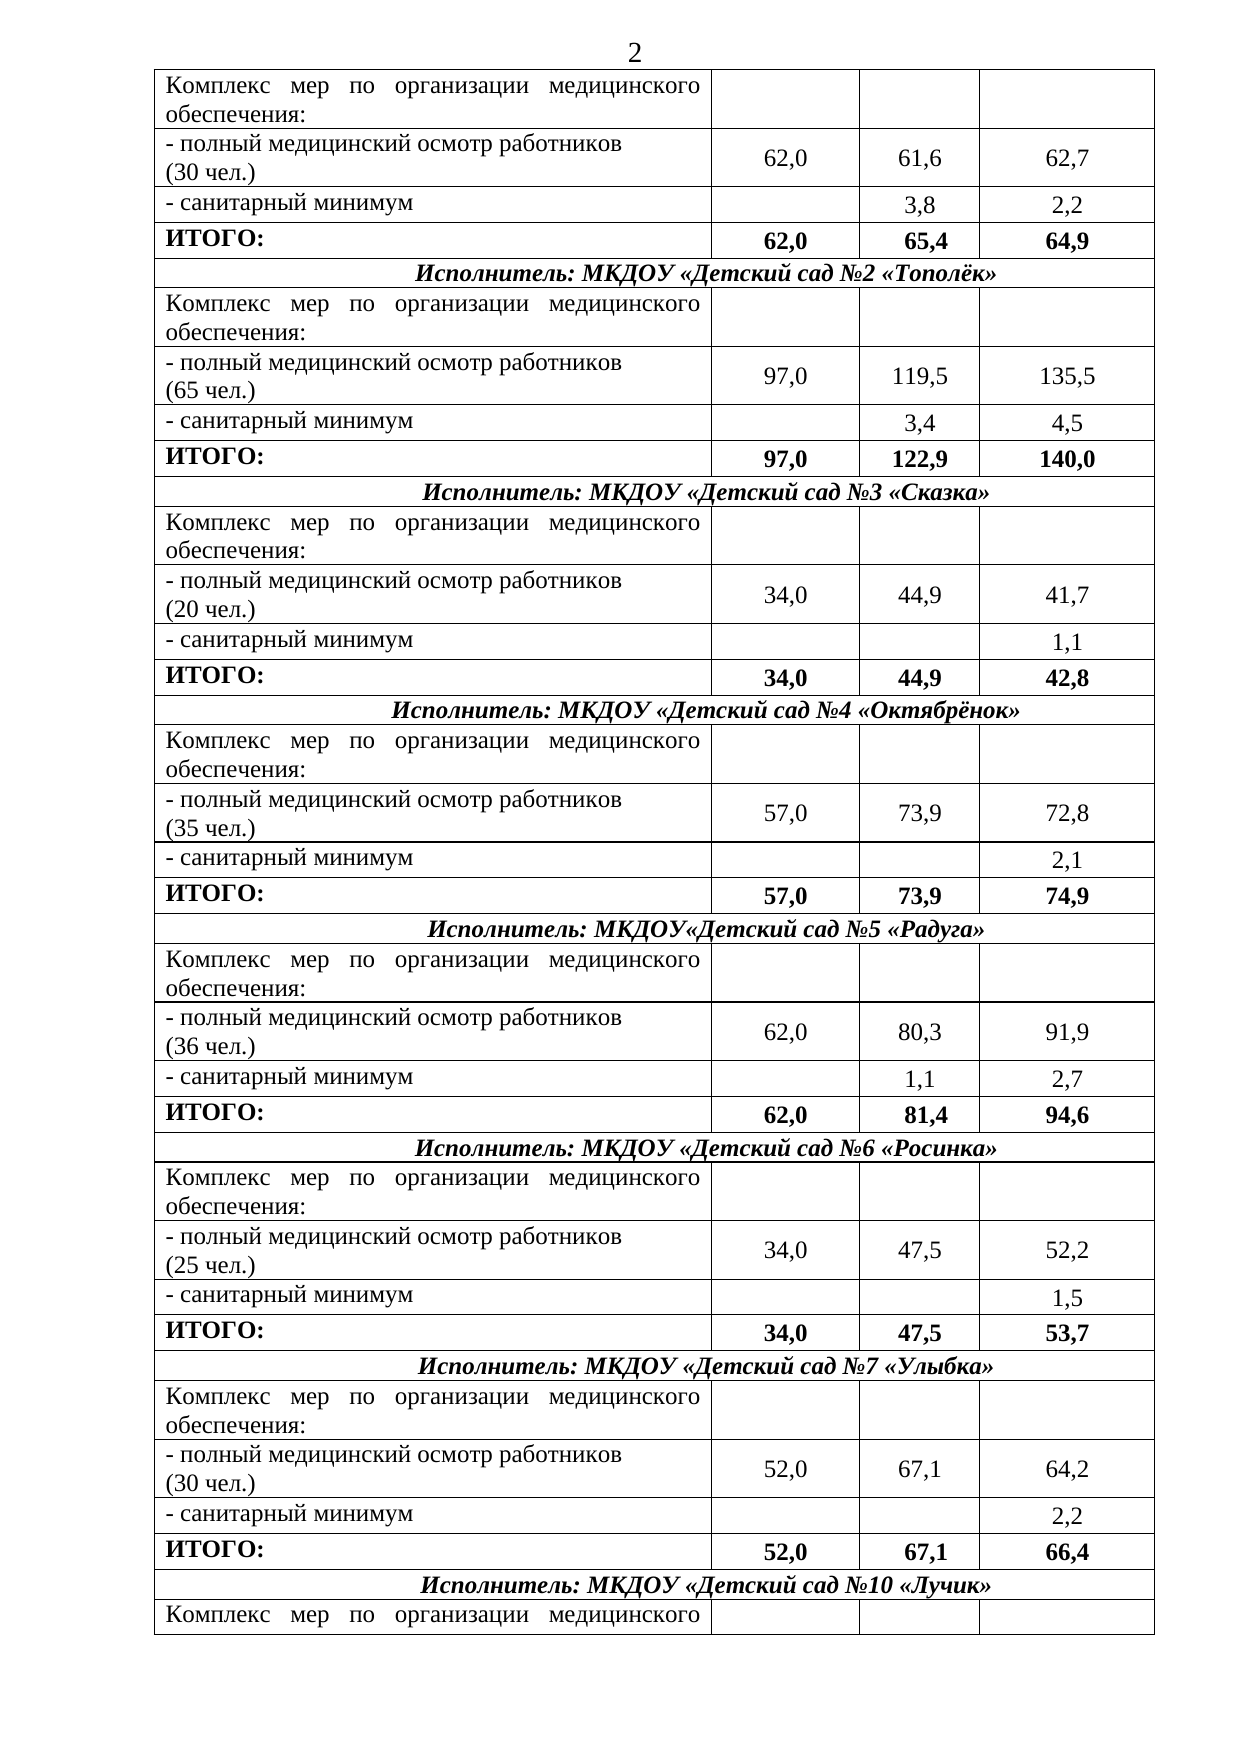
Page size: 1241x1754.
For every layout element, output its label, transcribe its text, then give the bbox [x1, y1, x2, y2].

table_cell 64,9 [980, 223, 1154, 257]
table_cell 66,4 [980, 1534, 1154, 1569]
table_cell [712, 944, 859, 1001]
table_cell 41,7 [980, 565, 1154, 623]
table_cell [980, 1600, 1154, 1634]
table_cell 44,9 [860, 565, 979, 623]
table_cell [860, 1163, 979, 1220]
table_cell 34,0 [712, 565, 859, 623]
table_cell [860, 70, 979, 127]
table_cell 81,4 [860, 1097, 979, 1132]
table_cell ИТОГО: [155, 660, 711, 694]
table_cell Комплекс мер по организации медицинского обеспечения: [155, 507, 711, 564]
table_cell 1,1 [860, 1061, 979, 1096]
table_cell Комплекс мер по организации медицинского обеспечения: [155, 1381, 711, 1438]
table_cell [860, 1381, 979, 1438]
table_cell - санитарный минимум [155, 405, 711, 440]
table_cell - санитарный минимум [155, 843, 711, 877]
table_cell ИТОГО: [155, 223, 711, 257]
table_cell [860, 624, 979, 659]
table_cell 140,0 [980, 441, 1154, 476]
table_cell 67,1 [860, 1534, 979, 1569]
table_cell [712, 624, 859, 659]
table_cell Исполнитель: МКДОУ «Детский сад №10 «Лучик» [155, 1570, 1154, 1598]
table_cell 52,2 [980, 1221, 1154, 1278]
table_cell [860, 507, 979, 564]
table_cell [980, 507, 1154, 564]
table_cell [712, 1061, 859, 1096]
table_cell [712, 1381, 859, 1438]
table_cell 62,7 [980, 129, 1154, 186]
table_cell 34,0 [712, 660, 859, 694]
table_cell 62,0 [712, 223, 859, 257]
table_cell Исполнитель: МКДОУ «Детский сад №4 «Октябрёнок» [155, 696, 1154, 724]
table_cell ИТОГО: [155, 1315, 711, 1350]
table_cell 119,5 [860, 347, 979, 404]
table_cell Исполнитель: МКДОУ «Детский сад №6 «Росинка» [155, 1133, 1154, 1161]
table_cell [712, 288, 859, 346]
table_cell 62,0 [712, 1003, 859, 1060]
table_cell [860, 725, 979, 783]
table_cell 2,7 [980, 1061, 1154, 1096]
table_cell Комплекс мер по организации медицинского обеспечения: [155, 944, 711, 1001]
table_cell Исполнитель: МКДОУ«Детский сад №5 «Радуга» [155, 914, 1154, 943]
table_cell Комплекс мер по организации медицинского обеспечения: [155, 725, 711, 783]
table_cell 3,8 [860, 187, 979, 222]
table_cell 2,1 [980, 843, 1154, 877]
table_cell 1,5 [980, 1280, 1154, 1314]
table_cell 57,0 [712, 784, 859, 841]
table_cell [860, 1498, 979, 1533]
table_cell [712, 507, 859, 564]
table_cell - полный медицинский осмотр работников (30 чел.) [155, 129, 711, 186]
table_cell - санитарный минимум [155, 624, 711, 659]
table_cell 91,9 [980, 1003, 1154, 1060]
table_cell [980, 725, 1154, 783]
table_cell Комплекс мер по организации медицинского обеспечения: [155, 1163, 711, 1220]
table_cell Исполнитель: МКДОУ «Детский сад №3 «Сказка» [155, 477, 1154, 506]
table_cell 1,1 [980, 624, 1154, 659]
table_cell 4,5 [980, 405, 1154, 440]
table_cell - полный медицинский осмотр работников (20 чел.) [155, 565, 711, 623]
table_cell 122,9 [860, 441, 979, 476]
table_cell [980, 1163, 1154, 1220]
table_cell 73,9 [860, 784, 979, 841]
table_cell 47,5 [860, 1221, 979, 1278]
table_cell 67,1 [860, 1440, 979, 1497]
table_cell 62,0 [712, 1097, 859, 1132]
table_cell [712, 187, 859, 222]
table_cell Комплекс мер по организации медицинского обеспечения: [155, 288, 711, 346]
table_cell - санитарный минимум [155, 1498, 711, 1533]
table_cell [980, 944, 1154, 1001]
table_cell ИТОГО: [155, 878, 711, 913]
table_cell - полный медицинский осмотр работников (65 чел.) [155, 347, 711, 404]
table_cell 47,5 [860, 1315, 979, 1350]
table_cell 53,7 [980, 1315, 1154, 1350]
table_cell - полный медицинский осмотр работников (25 чел.) [155, 1221, 711, 1278]
table_cell [712, 1498, 859, 1533]
table_cell 65,4 [860, 223, 979, 257]
table_cell 42,8 [980, 660, 1154, 694]
table_cell [712, 70, 859, 127]
table_cell [860, 944, 979, 1001]
table_cell 34,0 [712, 1221, 859, 1278]
table_cell [712, 405, 859, 440]
table_cell - полный медицинский осмотр работников (36 чел.) [155, 1003, 711, 1060]
table_cell [860, 288, 979, 346]
table_cell 52,0 [712, 1440, 859, 1497]
table_cell [712, 843, 859, 877]
table_cell - полный медицинский осмотр работников (30 чел.) [155, 1440, 711, 1497]
table_cell 97,0 [712, 441, 859, 476]
table_cell [980, 70, 1154, 127]
table_cell [860, 1600, 979, 1634]
table_cell Комплекс мер по организации медицинского обеспечения: [155, 70, 711, 127]
table_cell - санитарный минимум [155, 1280, 711, 1314]
table_cell 2,2 [980, 187, 1154, 222]
table_cell 72,8 [980, 784, 1154, 841]
table_cell 73,9 [860, 878, 979, 913]
table_cell [712, 1600, 859, 1634]
table_cell ИТОГО: [155, 441, 711, 476]
table_cell - санитарный минимум [155, 1061, 711, 1096]
table_cell 135,5 [980, 347, 1154, 404]
table_cell 97,0 [712, 347, 859, 404]
table_cell Исполнитель: МКДОУ «Детский сад №7 «Улыбка» [155, 1351, 1154, 1380]
table_cell 74,9 [980, 878, 1154, 913]
table_cell 94,6 [980, 1097, 1154, 1132]
table_cell [980, 288, 1154, 346]
table_cell - санитарный минимум [155, 187, 711, 222]
table_cell Исполнитель: МКДОУ «Детский сад №2 «Тополёк» [155, 259, 1154, 287]
table_cell 64,2 [980, 1440, 1154, 1497]
table_cell 2,2 [980, 1498, 1154, 1533]
table_cell ИТОГО: [155, 1097, 711, 1132]
table_cell 80,3 [860, 1003, 979, 1060]
table_cell 62,0 [712, 129, 859, 186]
table_cell 3,4 [860, 405, 979, 440]
table_cell [712, 1280, 859, 1314]
table_cell 61,6 [860, 129, 979, 186]
table_cell 52,0 [712, 1534, 859, 1569]
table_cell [155, 1600, 711, 1634]
table_cell [860, 1280, 979, 1314]
table_cell ИТОГО: [155, 1534, 711, 1569]
table_cell [712, 1163, 859, 1220]
table_cell [980, 1381, 1154, 1438]
table_cell - полный медицинский осмотр работников (35 чел.) [155, 784, 711, 841]
table_cell 44,9 [860, 660, 979, 694]
table_cell 34,0 [712, 1315, 859, 1350]
table_cell [712, 725, 859, 783]
table_cell 57,0 [712, 878, 859, 913]
table_cell [860, 843, 979, 877]
